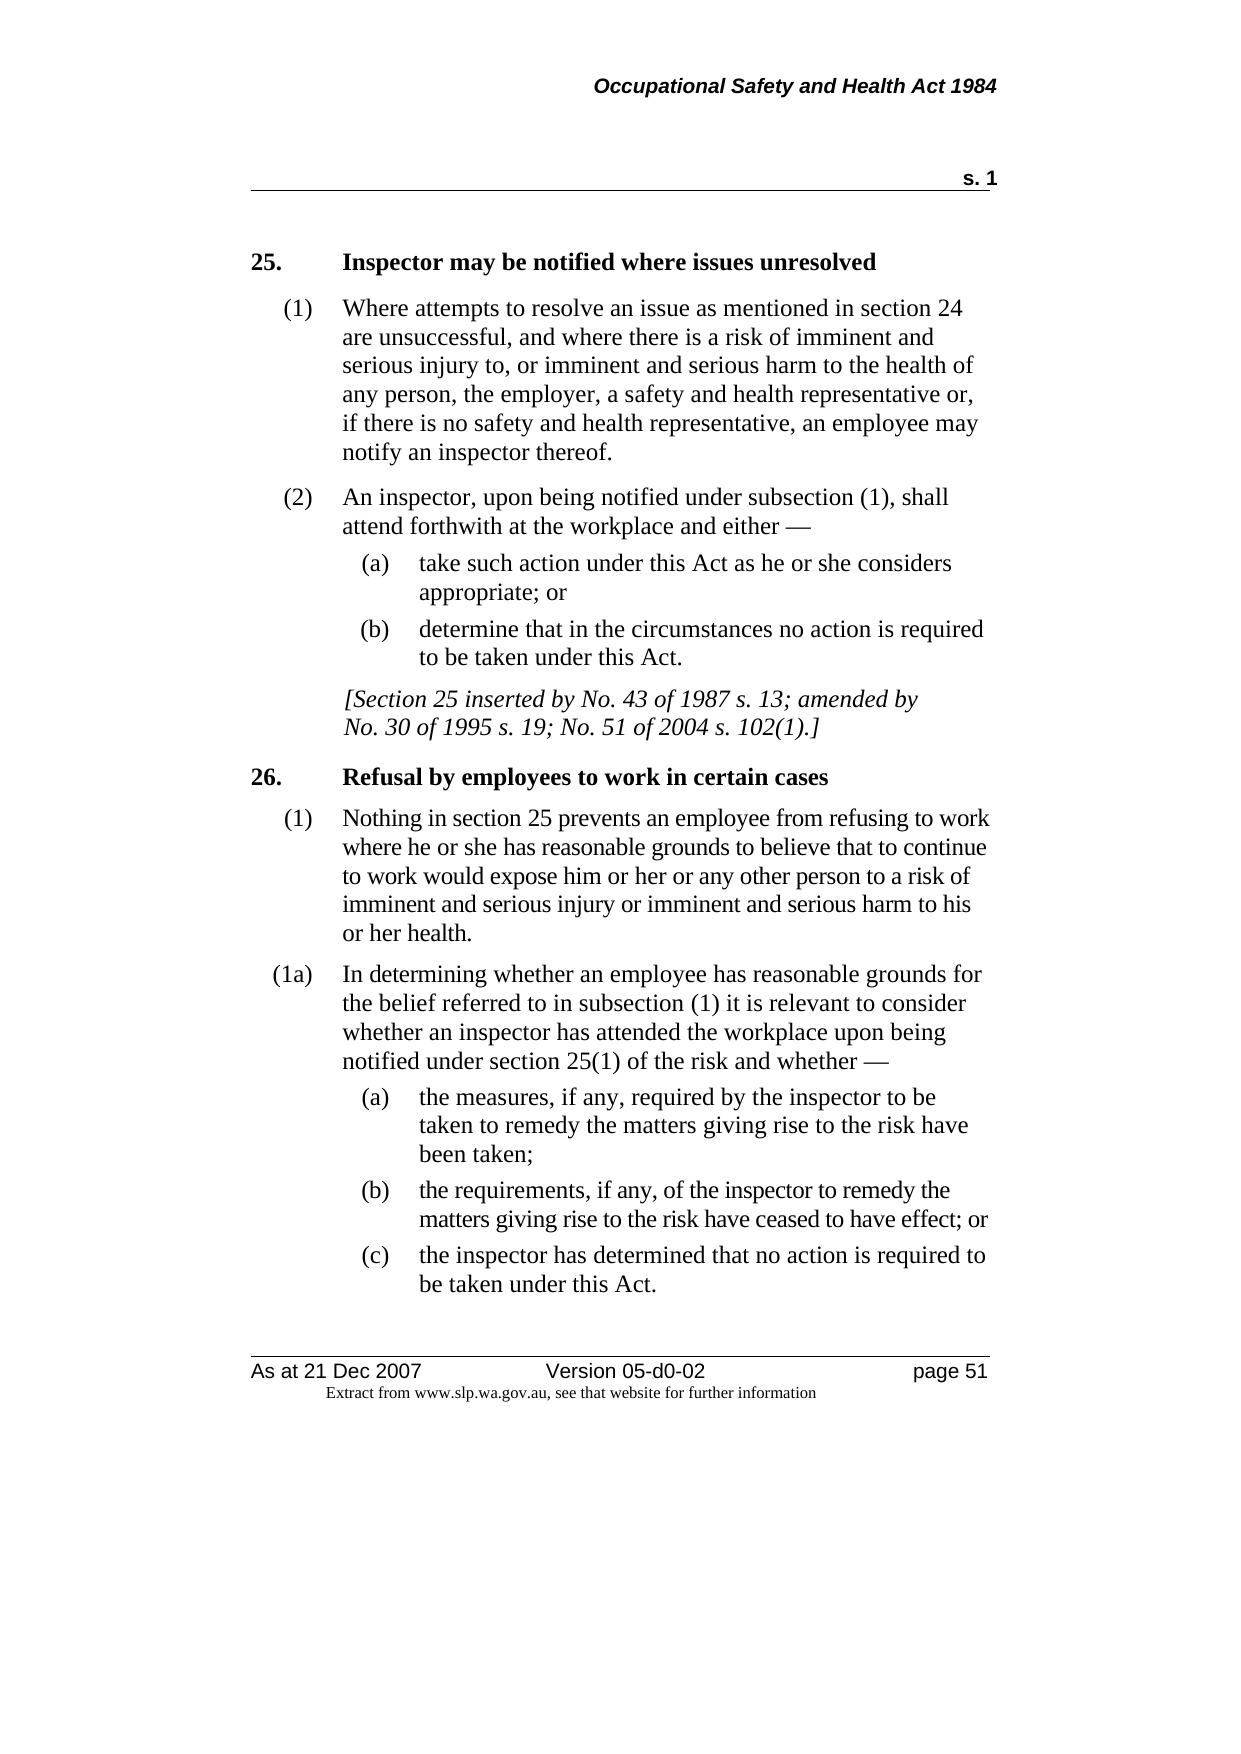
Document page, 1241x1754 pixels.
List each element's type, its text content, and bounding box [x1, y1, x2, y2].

text (a) take such action under this Act as he or she considers appropriate; or [251, 548, 990, 605]
text (a) the measures, if any, required by the inspector to be taken to remedy the matters giving rise to the risk have been taken; [251, 1082, 990, 1168]
text (2) An inspector, upon being notified under subsection (1), shall attend forthwith at the workplace and either — [251, 482, 990, 539]
text (b) the requirements, if any, of the inspector to remedy the matters giving rise to the risk have ceased to have effect; or [251, 1175, 990, 1233]
text (1) Where attempts to resolve an issue as mentioned in section 24 are unsuccessful, and where there is a risk of imminent and serious injury to, or imminent and serious harm to the health of any person, the employer, a safety and health representative or, if there is no safety and health representative, an employee may notify an inspector thereof. [251, 293, 990, 465]
text [Section 25 inserted by No. 43 of 1987 s. 13; amended by No. 30 of 1995 s. 19; No. 51 of 2004 s. 102(1).] [251, 684, 990, 741]
text (c) the inspector has determined that no action is required to be taken under this Act. [251, 1240, 990, 1298]
text (1a) In determining whether an employee has reasonable grounds for the belief referred to in subsection (1) it is relevant to consider whether an inspector has attended the workplace upon being notified under section 25(1) of the risk and whether — [251, 959, 990, 1074]
subtitle 25. Inspector may be notified where issues unresolved [251, 247, 990, 276]
text (1) Nothing in section 25 prevents an employee from refusing to work where he or she has reasonable grounds to believe that to continue to work would expose him or her or any other person to a risk of imminent and serious injury or imminent and serious harm to his or her health. [251, 803, 990, 947]
subtitle 26. Refusal by employees to work in certain cases [251, 762, 990, 791]
text (b) determine that in the circumstances no action is required to be taken under this Act. [251, 614, 990, 671]
